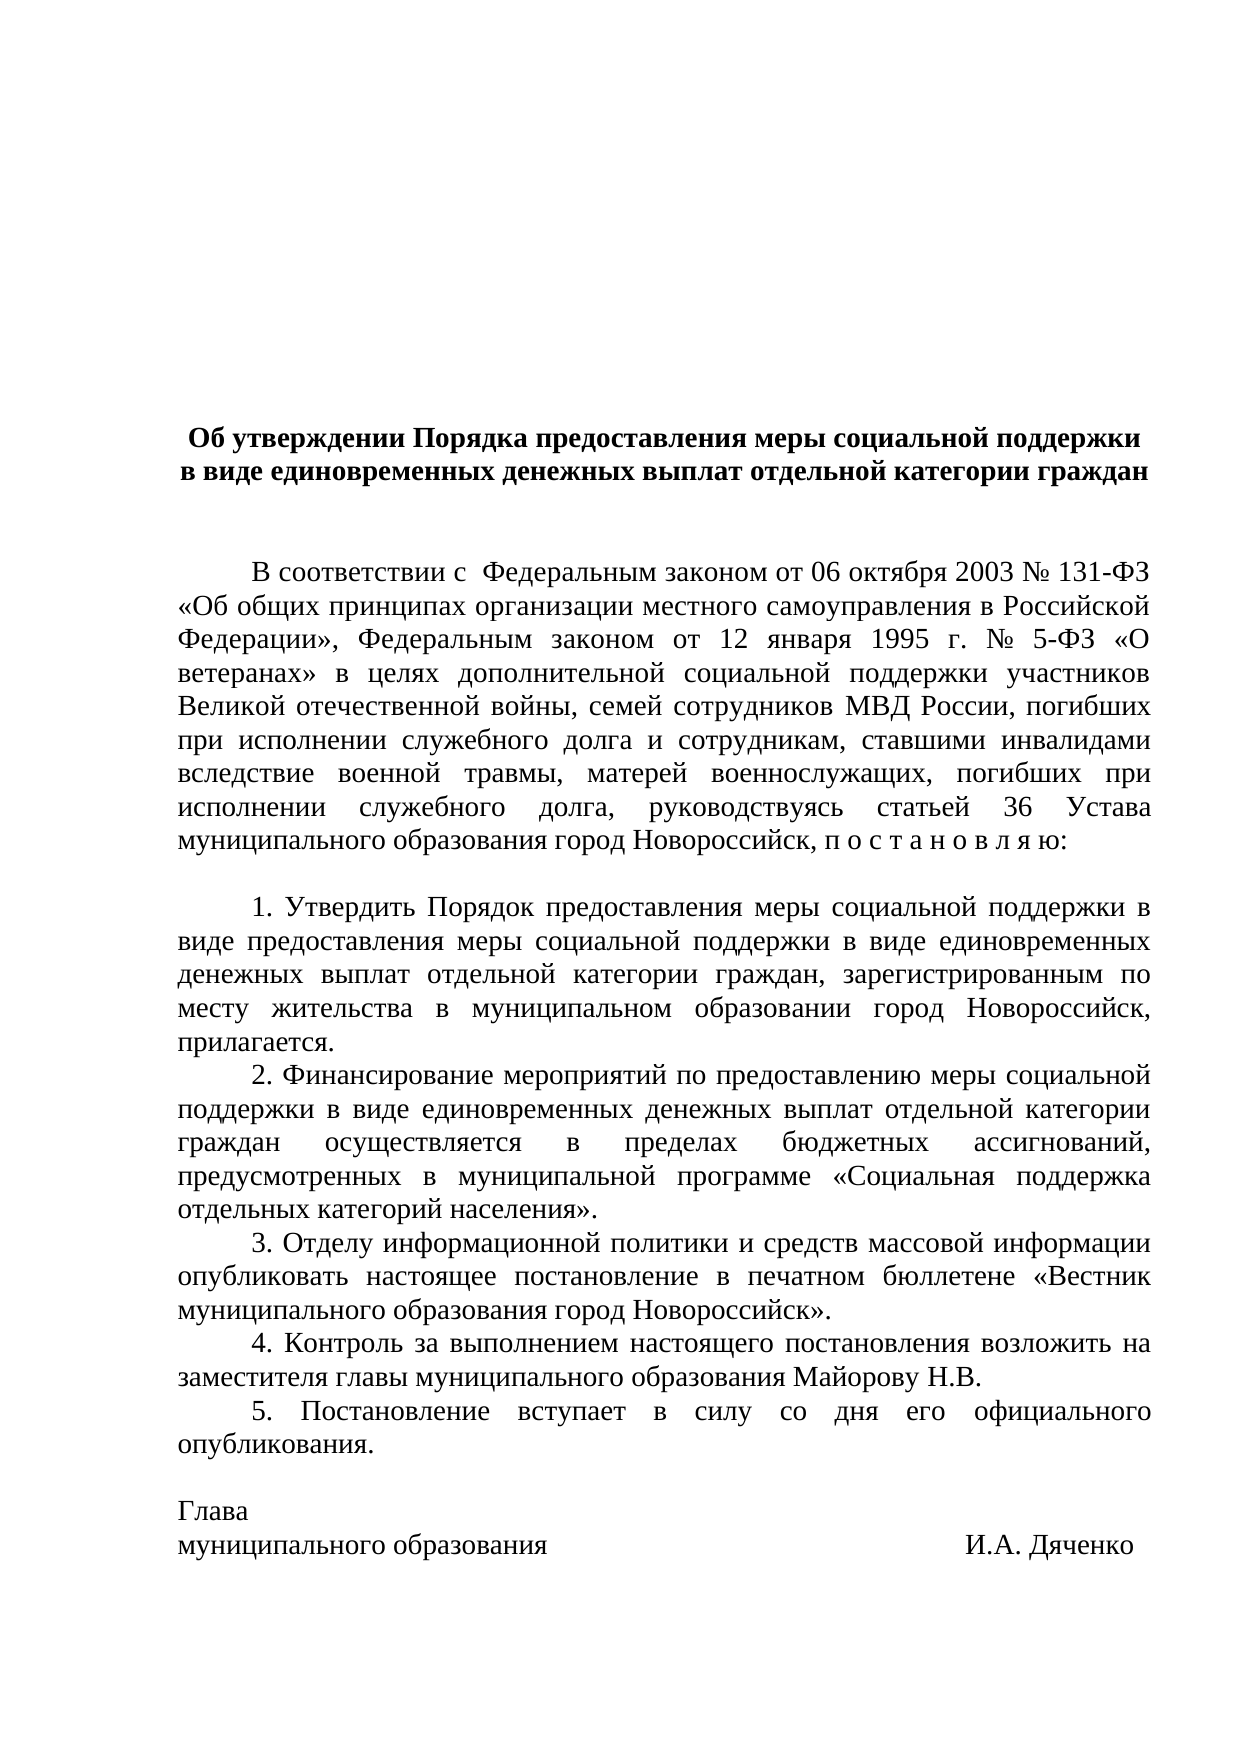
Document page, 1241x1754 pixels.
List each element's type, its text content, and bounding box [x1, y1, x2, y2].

text В соответствии с Федеральным законом от 06 октября 2003 № 131-ФЗ «Об общих принципах организации местного самоуправления в Российской Федерации», Федеральным законом от 12 января 1995 г. № 5-ФЗ «О ветеранах» в целях дополнительной социальной поддержки участников Великой отечественной войны, семей сотрудников МВД России, погибших при исполнении служебного долга и сотрудникам, ставшими инвалидами вследствие военной травмы, матерей военнослужащих, погибших при исполнении служебного долга, руководствуясь статьей 36 Устава муниципального образования город Новороссийск, п о с т а н о в л я ю: [177, 688, 1152, 856]
text 5. Постановление вступает в силу со дня его официального опубликования. [177, 1393, 1152, 1460]
text 3. Отделу информационной политики и средств массовой информации опубликовать настоящее постановление в печатном бюллетене «Вестник муниципального образования город Новороссийск». [177, 1225, 1152, 1326]
text муниципального образования И.А. Дяченко [177, 1527, 1152, 1560]
text Глава [177, 1493, 1152, 1527]
text 2. Финансирование мероприятий по предоставлению меры социальной поддержки в виде единовременных денежных выплат отдельной категории граждан осуществляется в пределах бюджетных ассигнований, предусмотренных в муниципальной программе «Социальная поддержка отдельных категорий населения». [177, 1057, 1152, 1225]
text 4. Контроль за выполнением настоящего постановления возложить на заместителя главы муниципального образования Майорову Н.В. [177, 1326, 1152, 1393]
text Об утверждении Порядка предоставления меры социальной поддержки в виде единовременных денежных выплат отдельной категории граждан [177, 420, 1152, 487]
text 1. Утвердить Порядок предоставления меры социальной поддержки в виде предоставления меры социальной поддержки в виде единовременных денежных выплат отдельной категории граждан, зарегистрированным по месту жительства в муниципальном образовании город Новороссийск, прилагается. [177, 889, 1152, 1057]
